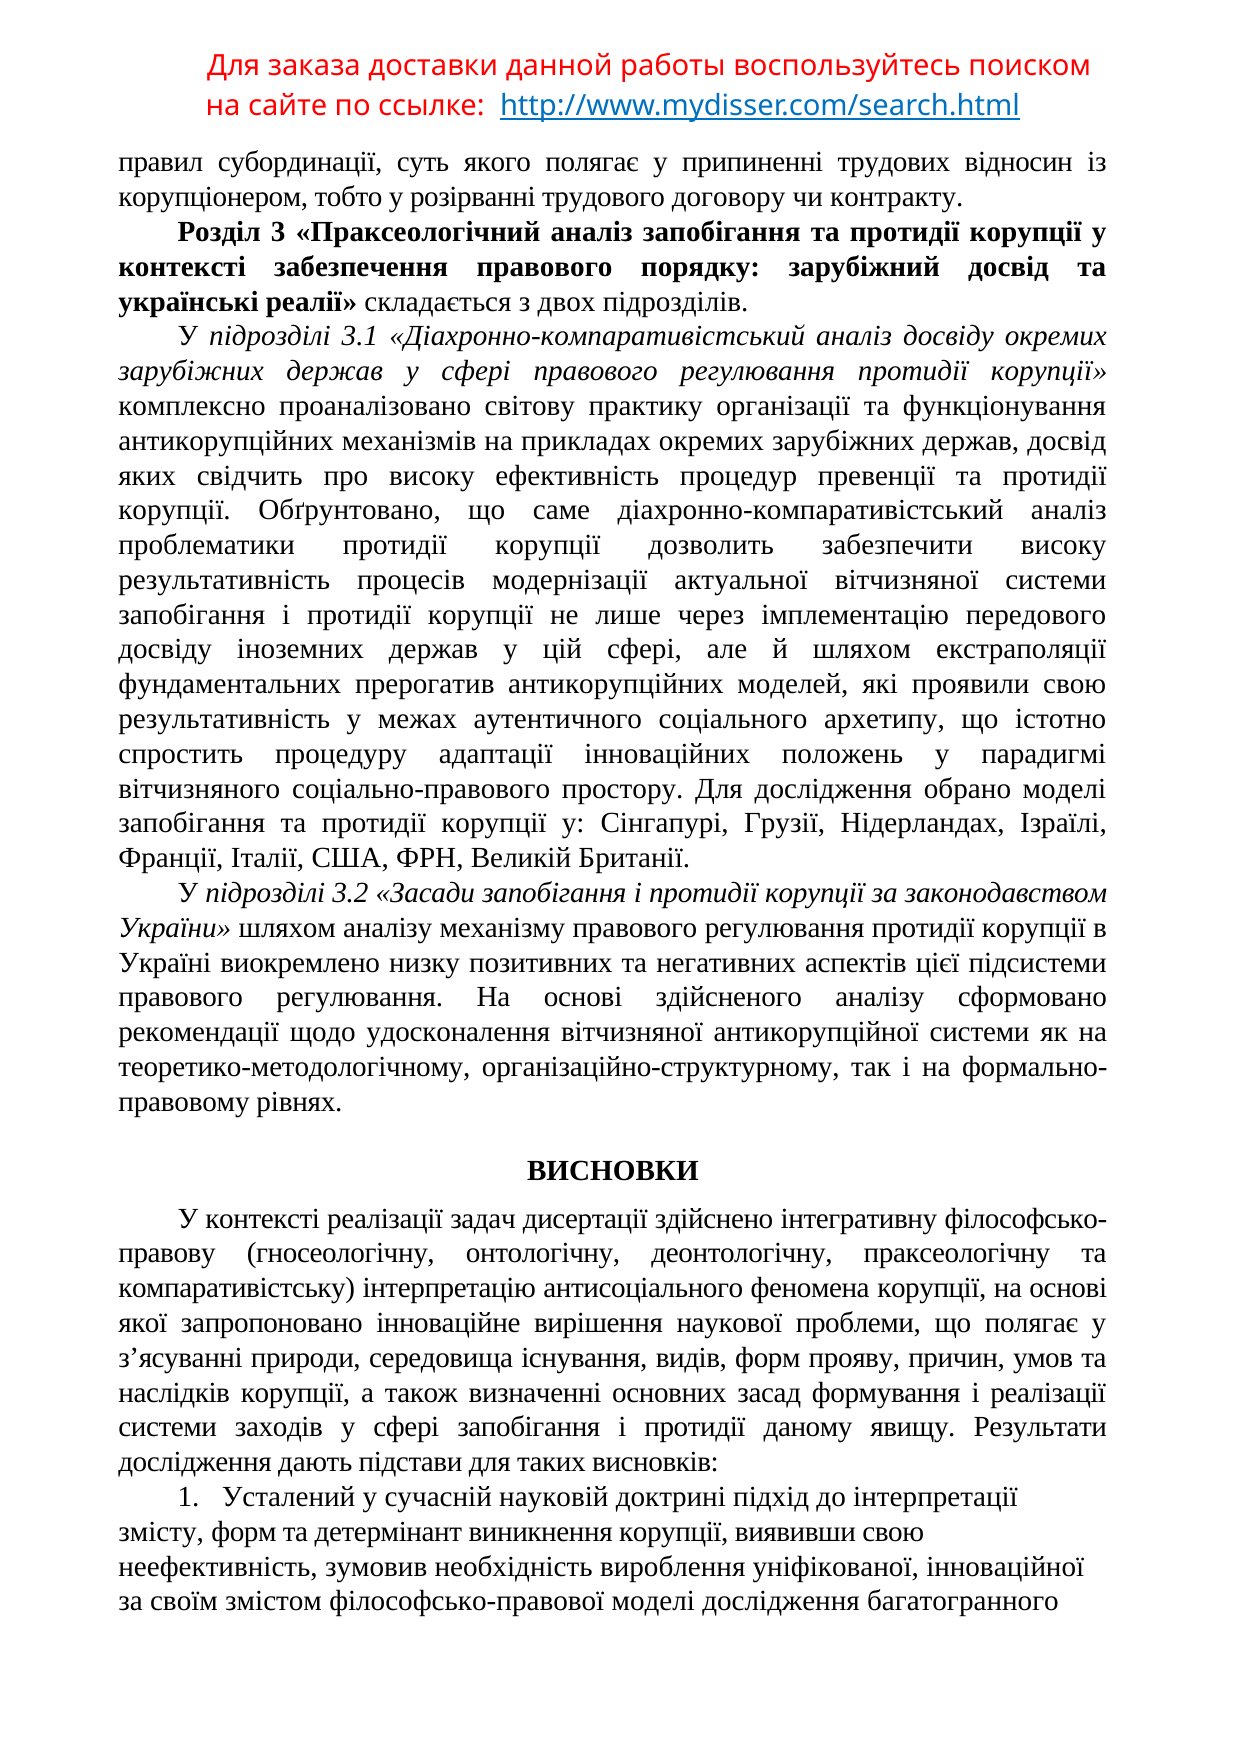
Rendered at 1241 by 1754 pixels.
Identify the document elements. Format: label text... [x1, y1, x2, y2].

text У підрозділі 3.2 «Засади запобігання і протидії корупції за законодавством України» шляхом аналізу механізму правового регулювання протидії корупції в Україні виокремлено низку позитивних та негативних аспектів цієї підсистеми правового регулювання. На основі здійсненого аналізу сформовано рекомендації щодо удосконалення вітчизняної антикорупційної системи як на теоретико-методологічному, організаційно-структурному, так і на формально-правовому рівнях. [118, 875, 1107, 1117]
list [118, 1479, 1107, 1617]
text ВИСНОВКИ [118, 1153, 1107, 1187]
text У підрозділі 3.1 «Діахронно-компаративістський аналіз досвіду окремих зарубіжних держав у сфері правового регулювання протидії корупції» комплексно проаналізовано світову практику організації та функціонування антикорупційних механізмів на прикладах окремих зарубіжних держав, досвід яких свідчить про високу ефективність процедур превенції та протидії корупції. Обґрунтовано, що саме діахронно-компаративістський аналіз проблематики протидії корупції дозволить забезпечити високу результативність процесів модернізації актуальної вітчизняної системи запобігання і протидії корупції не лише через імплементацію передового досвіду іноземних держав у цій сфері, але й шляхом екстраполяції фундаментальних прерогатив антикорупційних моделей, які проявили свою результативність у межах аутентичного соціального архетипу, що істотно спростить процедуру адаптації інноваційних положень у парадигмі вітчизняного соціально-правового простору. Для дослідження обрано моделі запобігання та протидії корупції у: Сінгапурі, Грузії, Нідерландах, Ізраїлі, Франції, Італії, США, ФРН, Великій Британії. [118, 318, 1107, 874]
text У контексті реалізації задач дисертації здійснено інтегративну філософсько-правову (гносеологічну, онтологічну, деонтологічну, праксеологічну та компаративістську) інтерпретацію антисоціального феномена корупції, на основі якої запропоновано інноваційне вирішення наукової проблеми, що полягає у з’ясуванні природи, середовища існування, видів, форм прояву, причин, умов та наслідків корупції, а також визначенні основних засад формування і реалізації системи заходів у сфері запобігання і протидії даному явищу. Результати дослідження дають підстави для таких висновків: [118, 1201, 1107, 1478]
text Розділ 3 «Праксеологічний аналіз запобігання та протидії корупції у контексті забезпечення правового порядку: зарубіжний досвід та українські реалії» складається з двох підрозділів. [118, 214, 1107, 317]
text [118, 144, 1107, 213]
